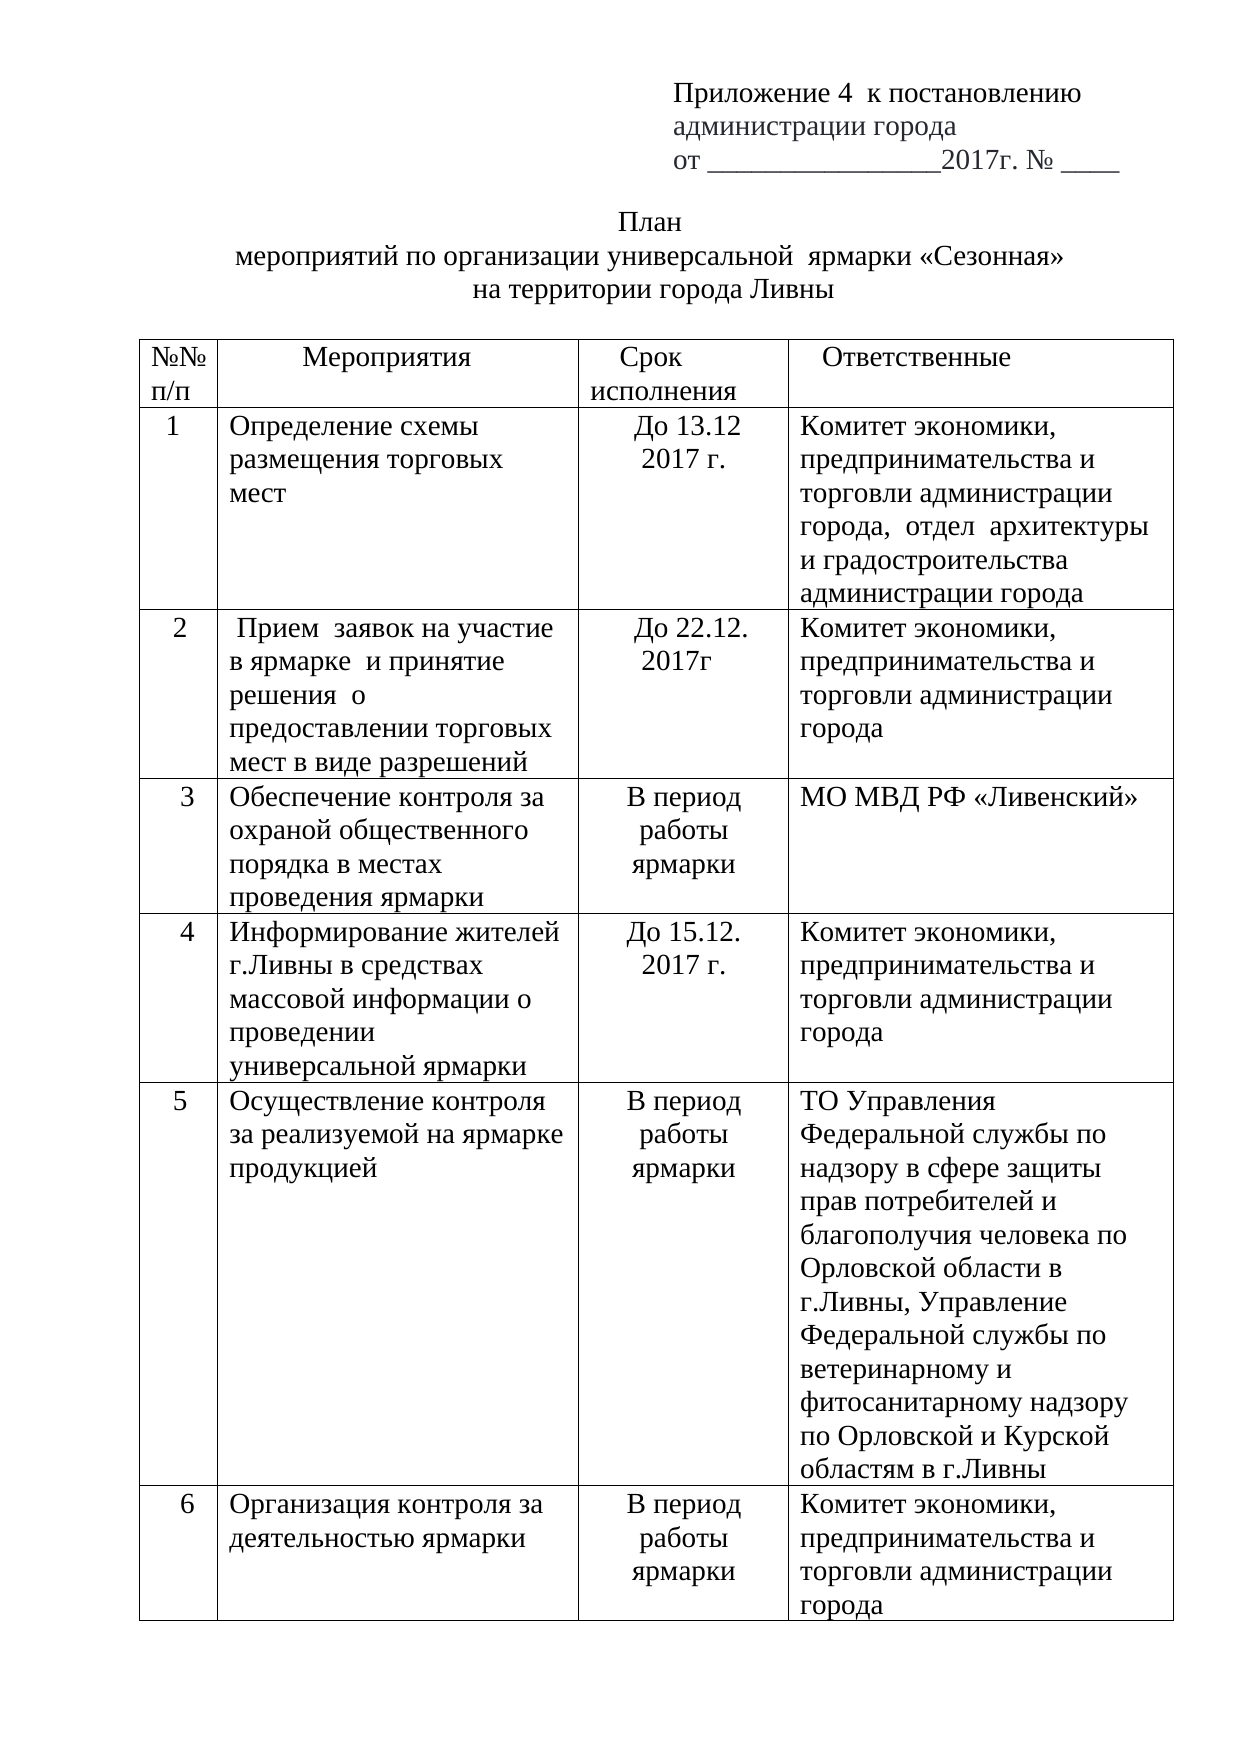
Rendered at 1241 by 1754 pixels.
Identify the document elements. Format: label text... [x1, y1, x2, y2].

table_cell 6 [140, 1486, 217, 1620]
table_cell ТО Управления Федеральной службы по надзору в сфере защиты прав потребителей и благополучия человека по Орловской области в г.Ливны, Управление Федеральной службы по ветеринарному и фитосанитарному надзору по Орловской и Курской областям в г.Ливны [789, 1083, 1173, 1485]
text мероприятий по организации универсальной ярмарки «Сезонная» [177, 238, 1122, 271]
table_cell В период работы ярмарки [579, 1083, 788, 1485]
table_cell Осуществление контроля за реализуемой на ярмарке продукцией [218, 1083, 578, 1485]
table_cell В период работы ярмарки [579, 1486, 788, 1620]
table_header Срок исполнения [579, 340, 788, 407]
table_cell Прием заявок на участие в ярмарке и принятие решения о предоставлении торговых мест в виде разрешений [218, 610, 578, 778]
table_cell Комитет экономики, предпринимательства и торговли администрации города [789, 610, 1173, 778]
text План [177, 204, 1122, 238]
table_cell В период работы ярмарки [579, 779, 788, 913]
table_header Ответственные [789, 340, 1173, 407]
table_header Мероприятия [218, 340, 578, 407]
table_cell Комитет экономики, предпринимательства и торговли администрации города [789, 1486, 1173, 1620]
table_cell 4 [140, 914, 217, 1082]
table_cell 5 [140, 1083, 217, 1485]
table_cell Обеспечение контроля за охраной общественного порядка в местах проведения ярмарки [218, 779, 578, 913]
table_cell До 13.12 . [579, 408, 788, 609]
table_header №№ п/п [140, 340, 217, 407]
table_cell МО МВД РФ «Ливенский» [789, 779, 1173, 913]
table_cell До 15.12. . [579, 914, 788, 1082]
table_cell Определение схемы размещения торговых мест [218, 408, 578, 609]
text от ________________2017г. № ____ [177, 142, 1122, 176]
text на территории города Ливны [177, 271, 1122, 305]
table_cell 1 [140, 408, 217, 609]
table_cell Комитет экономики, предпринимательства и торговли администрации города [789, 914, 1173, 1082]
text администрации города [177, 108, 1122, 142]
table_cell Комитет экономики, предпринимательства и торговли администрации города, отдел архитектуры и градостроительства администрации города [789, 408, 1173, 609]
table_cell До 22.12. 2017г [579, 610, 788, 778]
table_cell 2 [140, 610, 217, 778]
table_cell Организация контроля за деятельностью ярмарки [218, 1486, 578, 1620]
table_cell 3 [140, 779, 217, 913]
text Приложение 4 к постановлению [177, 75, 1122, 108]
table_cell Информирование жителей г.Ливны в средствах массовой информации о проведении универсальной ярмарки [218, 914, 578, 1082]
